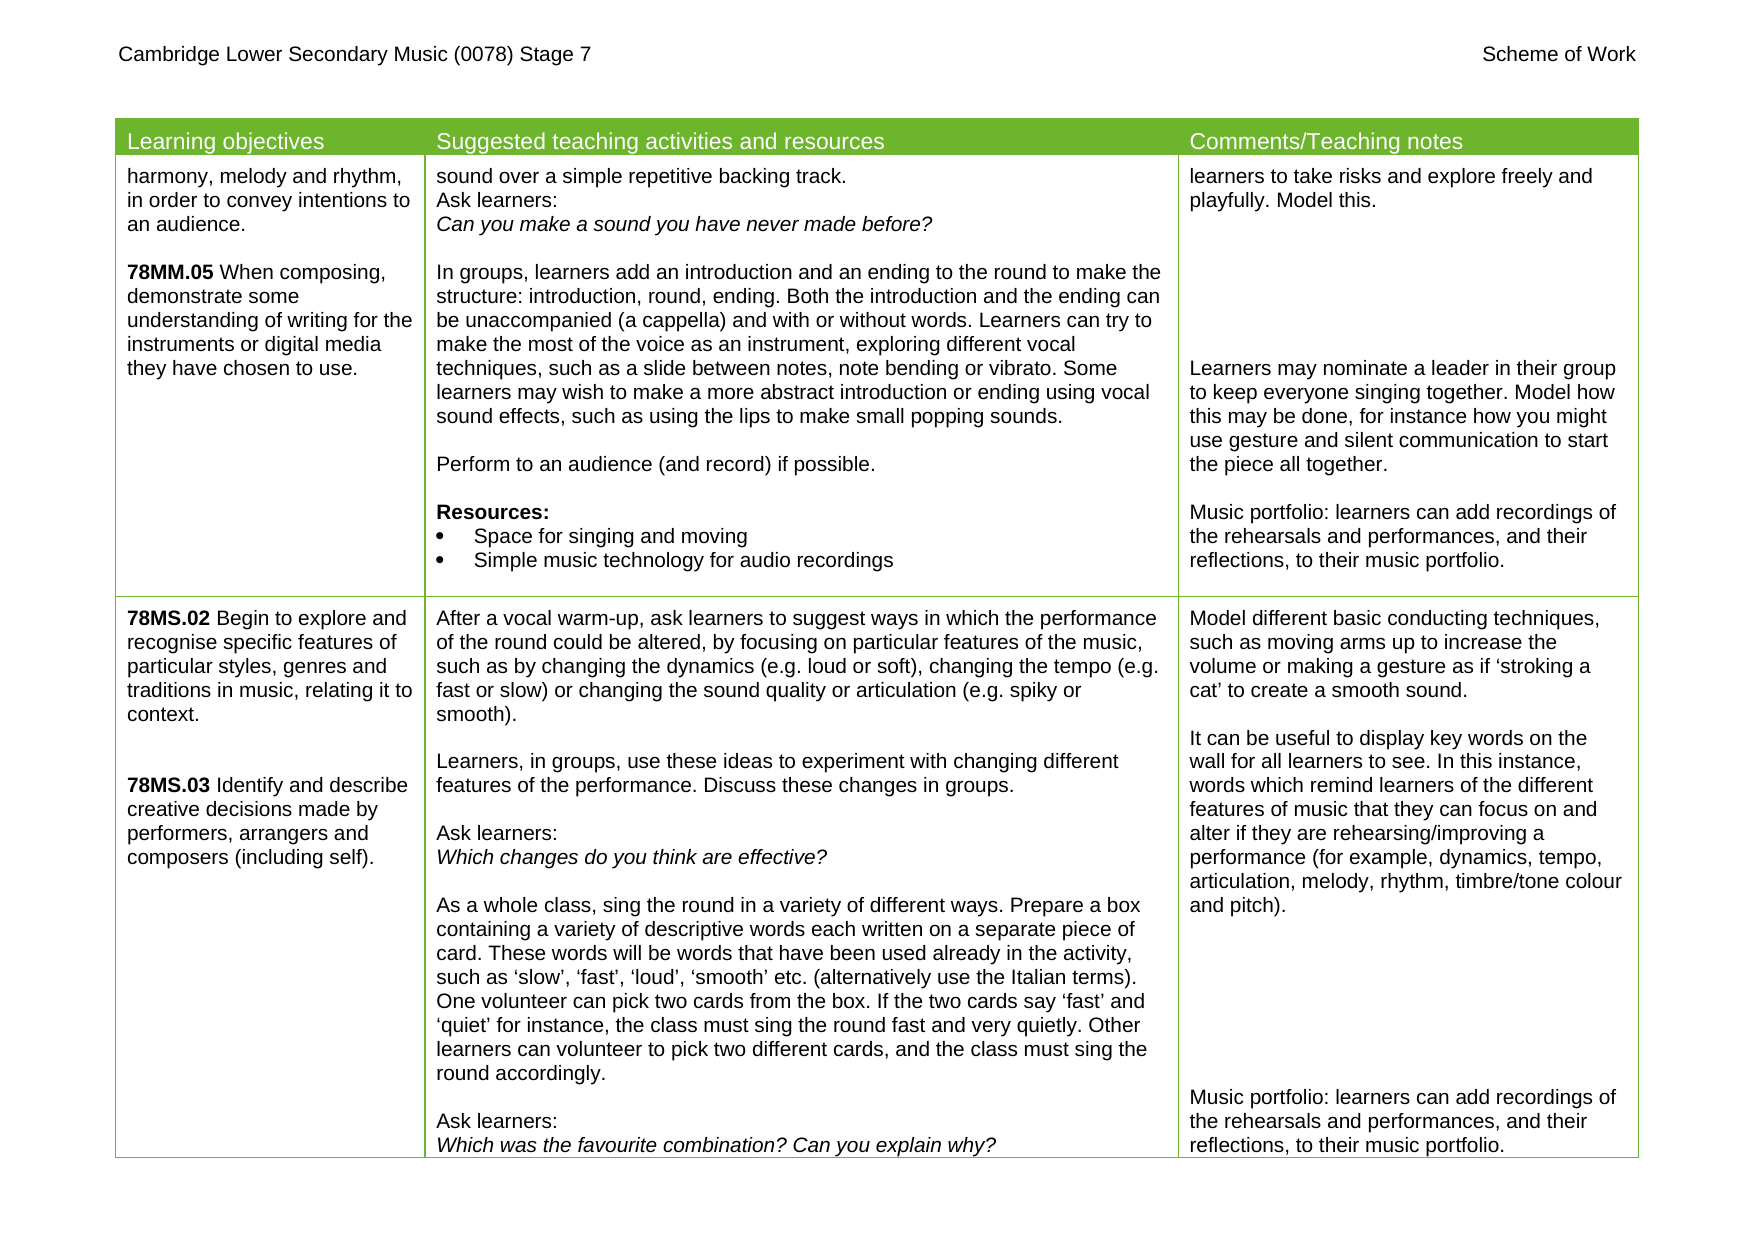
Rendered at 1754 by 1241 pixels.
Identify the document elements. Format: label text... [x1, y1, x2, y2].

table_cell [426, 155, 1178, 596]
table_header Comments/Teaching notes [1179, 119, 1638, 154]
table_header Suggested teaching activities and resources [426, 119, 1178, 154]
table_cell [1179, 155, 1638, 596]
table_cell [116, 597, 424, 1157]
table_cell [426, 597, 1178, 1157]
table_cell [116, 155, 424, 596]
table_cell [1179, 597, 1638, 1157]
table_header Learning objectives [116, 119, 424, 154]
